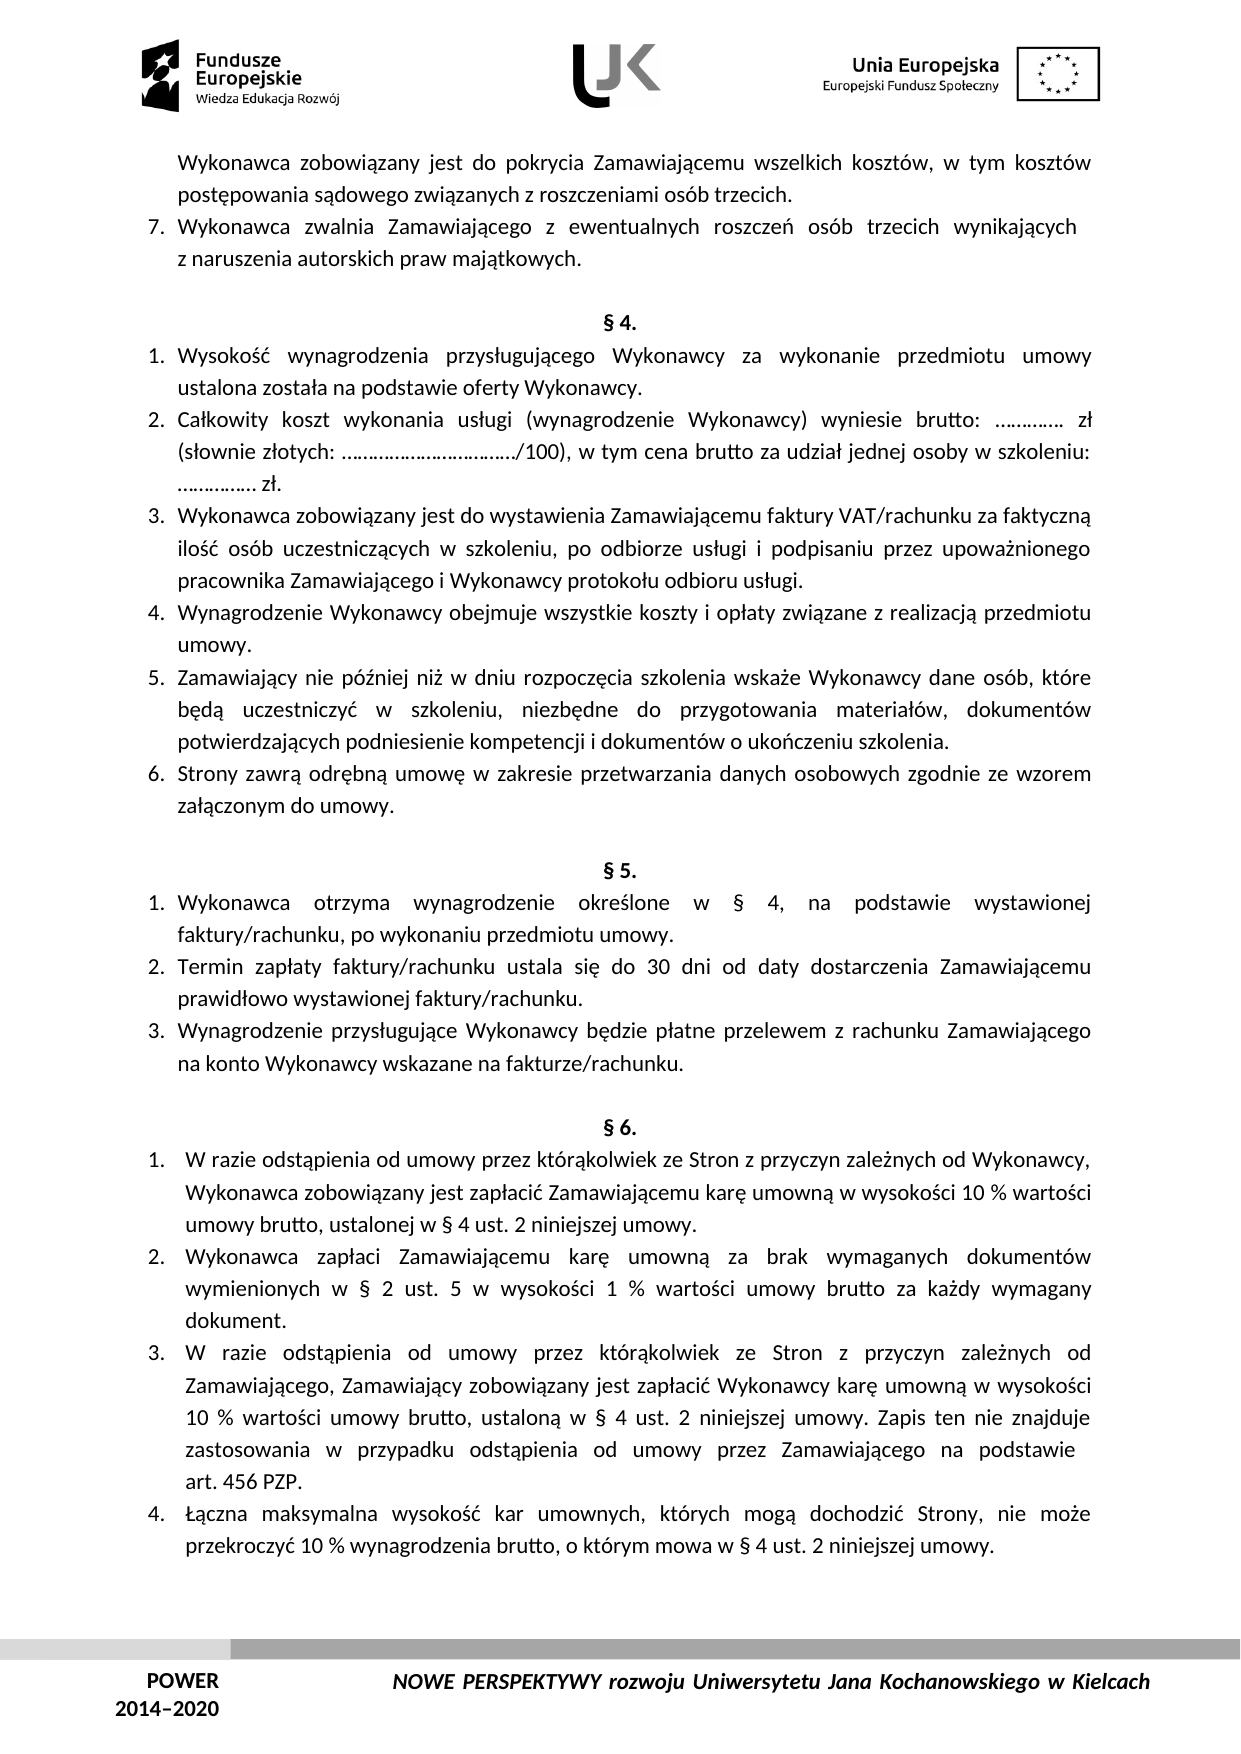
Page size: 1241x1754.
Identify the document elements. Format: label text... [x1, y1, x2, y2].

picture [123, 21, 357, 130]
list Strony zawrą odrębną umowę w zakresie przetwarzania danych osobowych zgodnie ze wzorem załączonym do umowy. [148, 759, 1093, 819]
text § 6. [148, 1113, 1093, 1141]
list Wykonawca zobowiązany jest do wystawienia Zamawiającemu faktury VAT/rachunku za faktyczną ilość osób uczestniczących w szkoleniu, po odbiorze usługi i podpisaniu przez upoważnionego pracownika Zamawiającego i Wykonawcy protokołu odbioru usługi. [148, 502, 1093, 594]
list Wykonawca zwalnia Zamawiającego z ewentualnych roszczeń osób trzecich wynikających z naruszenia autorskich praw majątkowych. [148, 212, 1093, 272]
list Zamawiający nie później niż w dniu rozpoczęcia szkolenia wskaże Wykonawcy dane osób, które będą uczestniczyć w szkoleniu, niezbędne do przygotowania materiałów, dokumentów potwierdzających podniesienie kompetencji i dokumentów o ukończeniu szkolenia. [148, 663, 1093, 755]
list Wysokość wynagrodzenia przysługującego Wykonawcy za wykonanie przedmiotu umowy ustalona została na podstawie oferty Wykonawcy. [148, 341, 1093, 401]
list Łączna maksymalna wysokość kar umownych, których mogą dochodzić Strony, nie może przekroczyć 10 % wynagrodzenia brutto, o którym mowa w § 4 ust. 2 niniejszej umowy. [148, 1499, 1093, 1560]
list Wynagrodzenie przysługujące Wykonawcy będzie płatne przelewem z rachunku Zamawiającego na konto Wykonawcy wskazane na fakturze/rachunku. [148, 1017, 1093, 1077]
list Całkowity koszt wykonania usługi (wynagrodzenie Wykonawcy) wyniesie brutto: …………. zł (słownie złotych: ……………………………/100), w tym cena brutto za udział jednej osoby w szkoleniu: …………… zł. [148, 405, 1093, 497]
text § 4. [148, 308, 1093, 337]
list Termin zapłaty faktury/rachunku ustala się do 30 dni od daty dostarczenia Zamawiającemu prawidłowo wystawionej faktury/rachunku. [148, 952, 1093, 1012]
list W razie odstąpienia od umowy przez którąkolwiek ze Stron z przyczyn zależnych od Zamawiającego, Zamawiający zobowiązany jest zapłacić Wykonawcy karę umowną w wysokości 10 % wartości umowy brutto, ustaloną w § 4 ust. 2 niniejszej umowy. Zapis ten nie znajduje zastosowania w przypadku odstąpienia od umowy przez Zamawiającego na podstawie art. 456 PZP. [148, 1338, 1093, 1495]
picture [573, 44, 661, 108]
list Wynagrodzenie Wykonawcy obejmuje wszystkie koszty i opłaty związane z realizacją przedmiotu umowy. [148, 598, 1093, 658]
list Wykonawca zapłaci Zamawiającemu karę umowną za brak wymaganych dokumentów wymienionych w § 2 ust. 5 w wysokości 1 % wartości umowy brutto za każdy wymagany dokument. [148, 1242, 1093, 1334]
list Wykonawca otrzyma wynagrodzenie określone w § 4, na podstawie wystawionej faktury/rachunku, po wykonaniu przedmiotu umowy. [148, 888, 1093, 948]
list W razie odstąpienia od umowy przez którąkolwiek ze Stron z przyczyn zależnych od Wykonawcy, Wykonawca zobowiązany jest zapłacić Zamawiającemu karę umowną w wysokości 10 % wartości umowy brutto, ustalonej w § 4 ust. 2 niniejszej umowy. [148, 1145, 1093, 1238]
picture [805, 28, 1118, 119]
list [148, 148, 1093, 208]
text § 5. [148, 856, 1093, 884]
